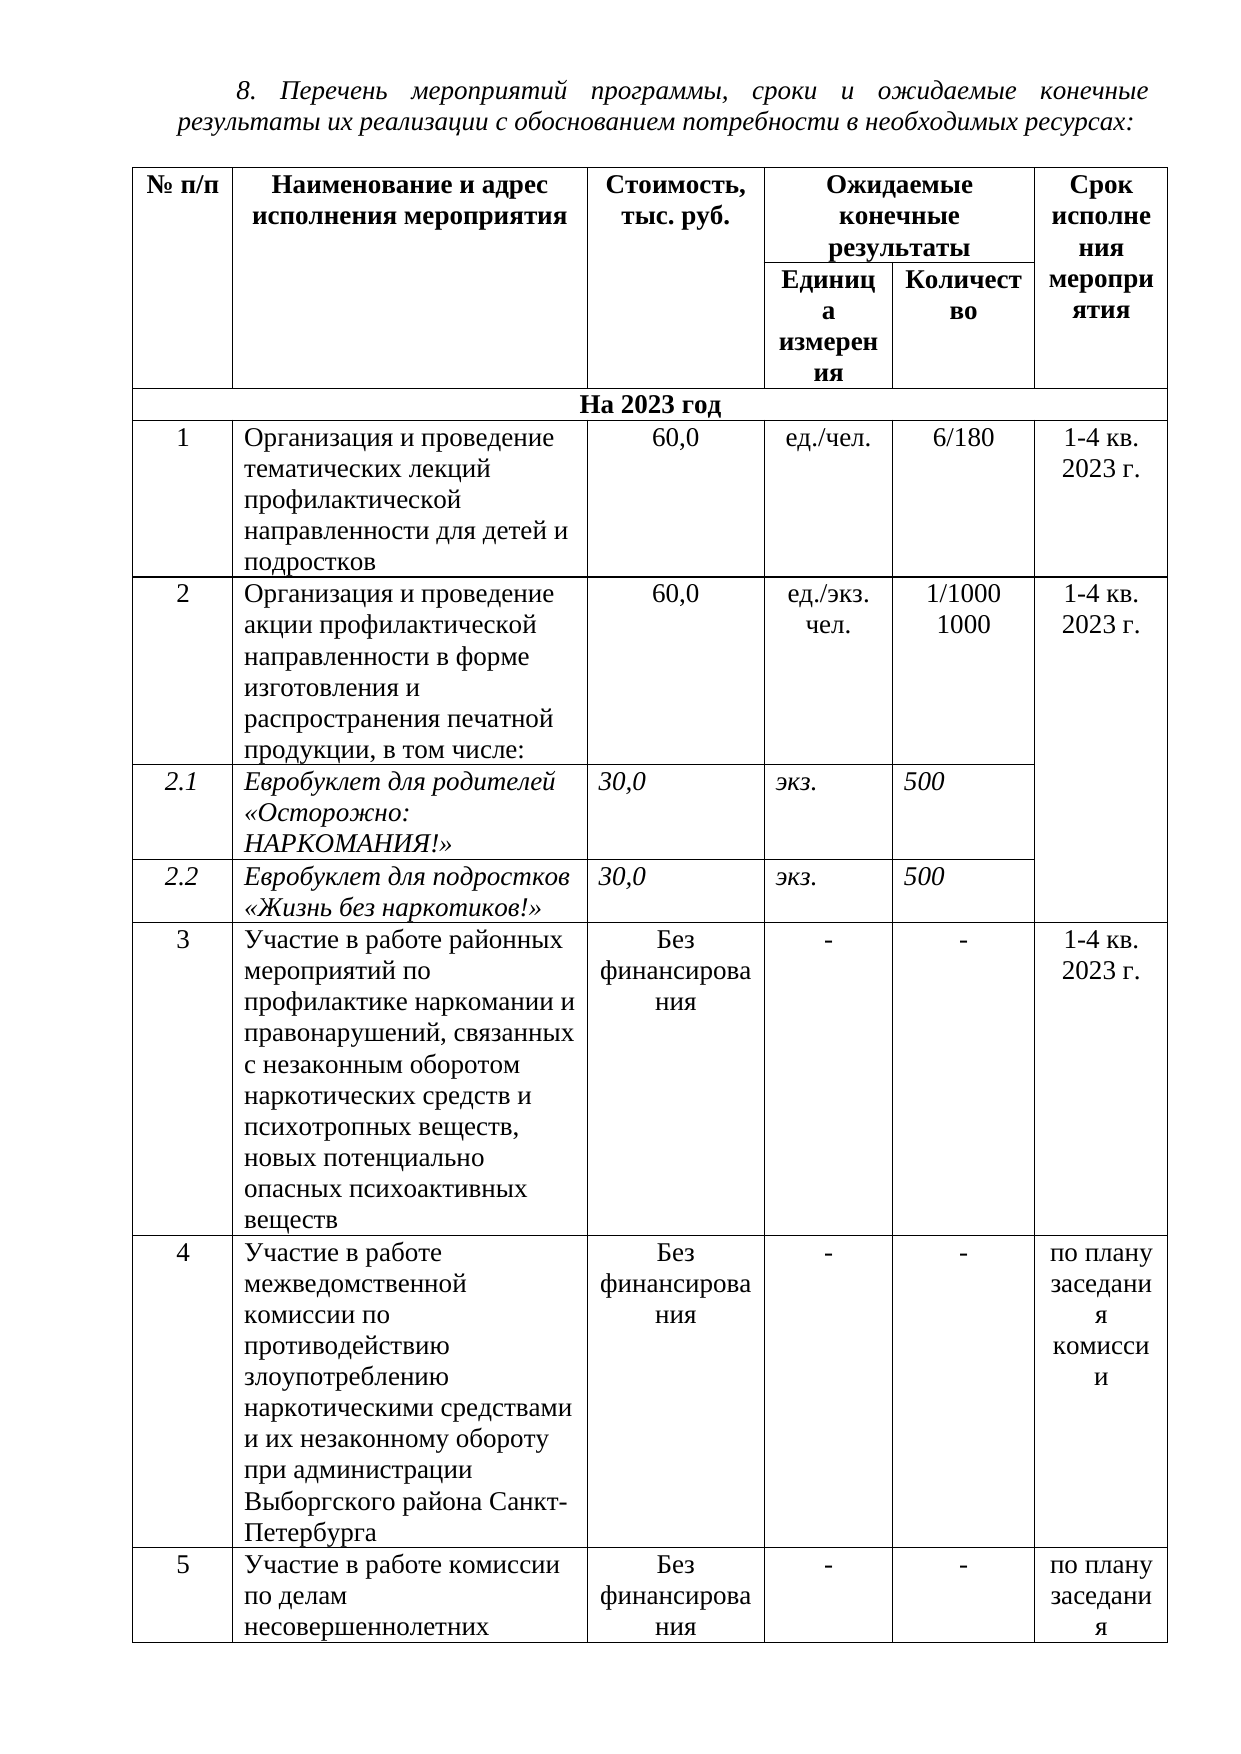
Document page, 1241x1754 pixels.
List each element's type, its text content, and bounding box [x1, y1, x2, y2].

table_header Наименование и адрес исполнения мероприятия [233, 168, 587, 387]
table_cell Без финансирования [588, 1548, 764, 1642]
table_cell 1 [133, 421, 232, 576]
table_cell ед./чел. [765, 421, 892, 576]
table_cell - [765, 923, 892, 1234]
table_cell 1-4 кв. 2023 г. [1035, 421, 1167, 576]
table_cell Без финансирования [588, 923, 764, 1234]
table_cell Организация и проведение тематических лекций профилактической направленности для детей и подростков [233, 421, 587, 576]
table_cell Единица измерения [765, 263, 892, 387]
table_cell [1035, 1548, 1167, 1642]
table_cell 2 [133, 578, 232, 764]
table_cell 3 [133, 923, 232, 1234]
table_cell по плану заседания комиссии [1035, 1236, 1167, 1547]
text 8. Перечень мероприятий программы, сроки и ожидаемые конечные результаты их реализации с обоснованием потребности в необходимых ресурсах: [177, 74, 1152, 136]
table_cell - [765, 1236, 892, 1547]
table_cell Без финансирования [588, 1236, 764, 1547]
table_cell экз. [765, 765, 892, 859]
table_cell Организация и проведение акции профилактической направленности в форме изготовления и распространения печатной продукции, в том числе: [233, 578, 587, 764]
table_cell 500 [893, 860, 1034, 922]
table_cell 1/1000 1000 [893, 578, 1034, 764]
table_cell - [893, 923, 1034, 1234]
table_cell 500 [893, 765, 1034, 859]
table_header Стоимость, тыс. руб. [588, 168, 764, 387]
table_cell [233, 1548, 587, 1642]
table_cell Участие в работе межведомственной комиссии по противодействию злоупотреблению наркотическими средствами и их незаконному обороту при администрации Выборгского района Санкт-Петербурга [233, 1236, 587, 1547]
table_cell экз. [765, 860, 892, 922]
table_cell 2.1 [133, 765, 232, 859]
table_cell 60,0 [588, 421, 764, 576]
table_cell 30,0 [588, 765, 764, 859]
table_cell Евробуклет для подростков «Жизнь без наркотиков!» [233, 860, 587, 922]
table_cell ед./экз. чел. [765, 578, 892, 764]
table_cell - [893, 1548, 1034, 1642]
table_cell 6/180 [893, 421, 1034, 576]
table_cell - [893, 1236, 1034, 1547]
table_header Ожидаемые конечные результаты [765, 168, 1034, 262]
table_header Срок исполнения мероприятия [1035, 168, 1167, 387]
table_cell Количество [893, 263, 1034, 387]
table_cell 1-4 кв. 2023 г. [1035, 578, 1167, 922]
table_cell Евробуклет для родителей «Осторожно: НАРКОМАНИЯ!» [233, 765, 587, 859]
table_cell 2.2 [133, 860, 232, 922]
table_cell 4 [133, 1236, 232, 1547]
table_cell 5 [133, 1548, 232, 1642]
table_cell 30,0 [588, 860, 764, 922]
table_cell 60,0 [588, 578, 764, 764]
table_cell На 2023 год [133, 389, 1167, 419]
table_cell - [765, 1548, 892, 1642]
table_header № п/п [133, 168, 232, 387]
table_cell 1-4 кв. 2023 г. [1035, 923, 1167, 1234]
table_cell Участие в работе районных мероприятий по профилактике наркомании и правонарушений, связанных с незаконным оборотом наркотических средств и психотропных веществ, новых потенциально опасных психоактивных веществ [233, 923, 587, 1234]
